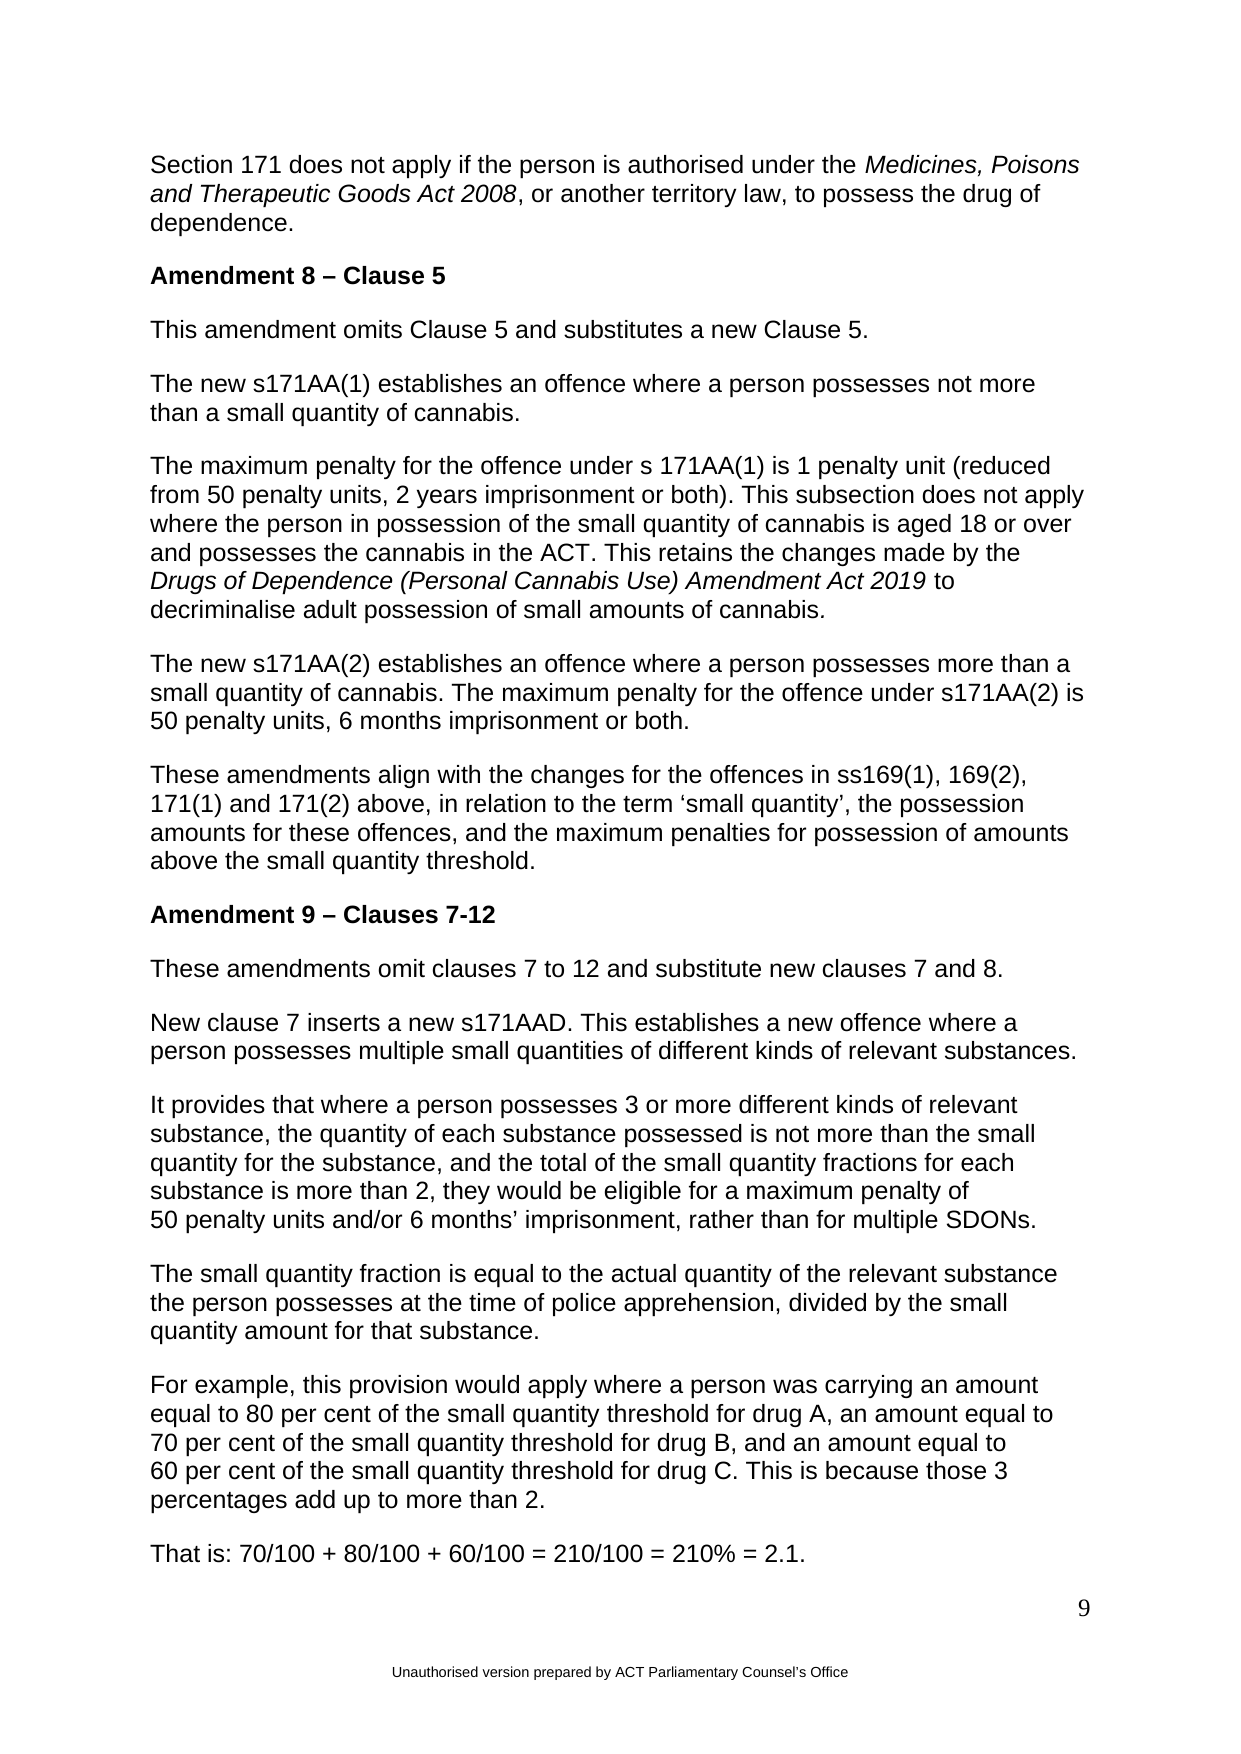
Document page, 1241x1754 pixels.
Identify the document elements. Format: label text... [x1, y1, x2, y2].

text This amendment omits Clause 5 and substitutes a new Clause 5. [150, 315, 1090, 344]
text That is: 70/100 + 80/100 + 60/100 = 210/100 = 210% = 2.1. [150, 1539, 1090, 1567]
text Amendment 8 – Clause 5 [150, 261, 1090, 290]
text The new s171AA(2) establishes an offence where a person possesses more than a small quantity of cannabis. The maximum penalty for the offence under s171AA(2) is 50 penalty units, 6 months imprisonment or both. [150, 649, 1090, 735]
text The small quantity fraction is equal to the actual quantity of the relevant substance the person possesses at the time of police apprehension, divided by the small quantity amount for that substance. [150, 1259, 1090, 1345]
text These amendments omit clauses 7 to 12 and substitute new clauses 7 and 8. [150, 954, 1090, 982]
text The maximum penalty for the offence under s 171AA(1) is 1 penalty unit (reduced from 50 penalty units, 2 years imprisonment or both). This subsection does not apply where the person in possession of the small quantity of cannabis is aged 18 or over and possesses the cannabis in the ACT. This retains the changes made by the Drugs of Dependence (Personal Cannabis Use) Amendment Act 2019 to decriminalise adult possession of small amounts of cannabis. [150, 451, 1090, 624]
text Section 171 does not apply if the person is authorised under the Medicines, Poisons and Therapeutic Goods Act 2008, or another territory law, to possess the drug of dependence. [150, 150, 1090, 236]
text The new s171AA(1) establishes an offence where a person possesses not more than a small quantity of cannabis. [150, 369, 1090, 426]
text For example, this provision would apply where a person was carrying an amount equal to 80 per cent of the small quantity threshold for drug A, an amount equal to 70 per cent of the small quantity threshold for drug B, and an amount equal to 60 per cent of the small quantity threshold for drug C. This is because those 3 percentages add up to more than 2. [150, 1370, 1090, 1514]
text New clause 7 inserts a new s171AAD. This establishes a new offence where a person possesses multiple small quantities of different kinds of relevant substances. [150, 1007, 1090, 1065]
text It provides that where a person possesses 3 or more different kinds of relevant substance, the quantity of each substance possessed is not more than the small quantity for the substance, and the total of the small quantity fractions for each substance is more than 2, they would be eligible for a maximum penalty of 50 penalty units and/or 6 months’ imprisonment, rather than for multiple SDONs. [150, 1090, 1090, 1234]
text Amendment 9 – Clauses 7-12 [150, 900, 1090, 929]
text These amendments align with the changes for the offences in ss169(1), 169(2), 171(1) and 171(2) above, in relation to the term ‘small quantity’, the possession amounts for these offences, and the maximum penalties for possession of amounts above the small quantity threshold. [150, 760, 1090, 875]
